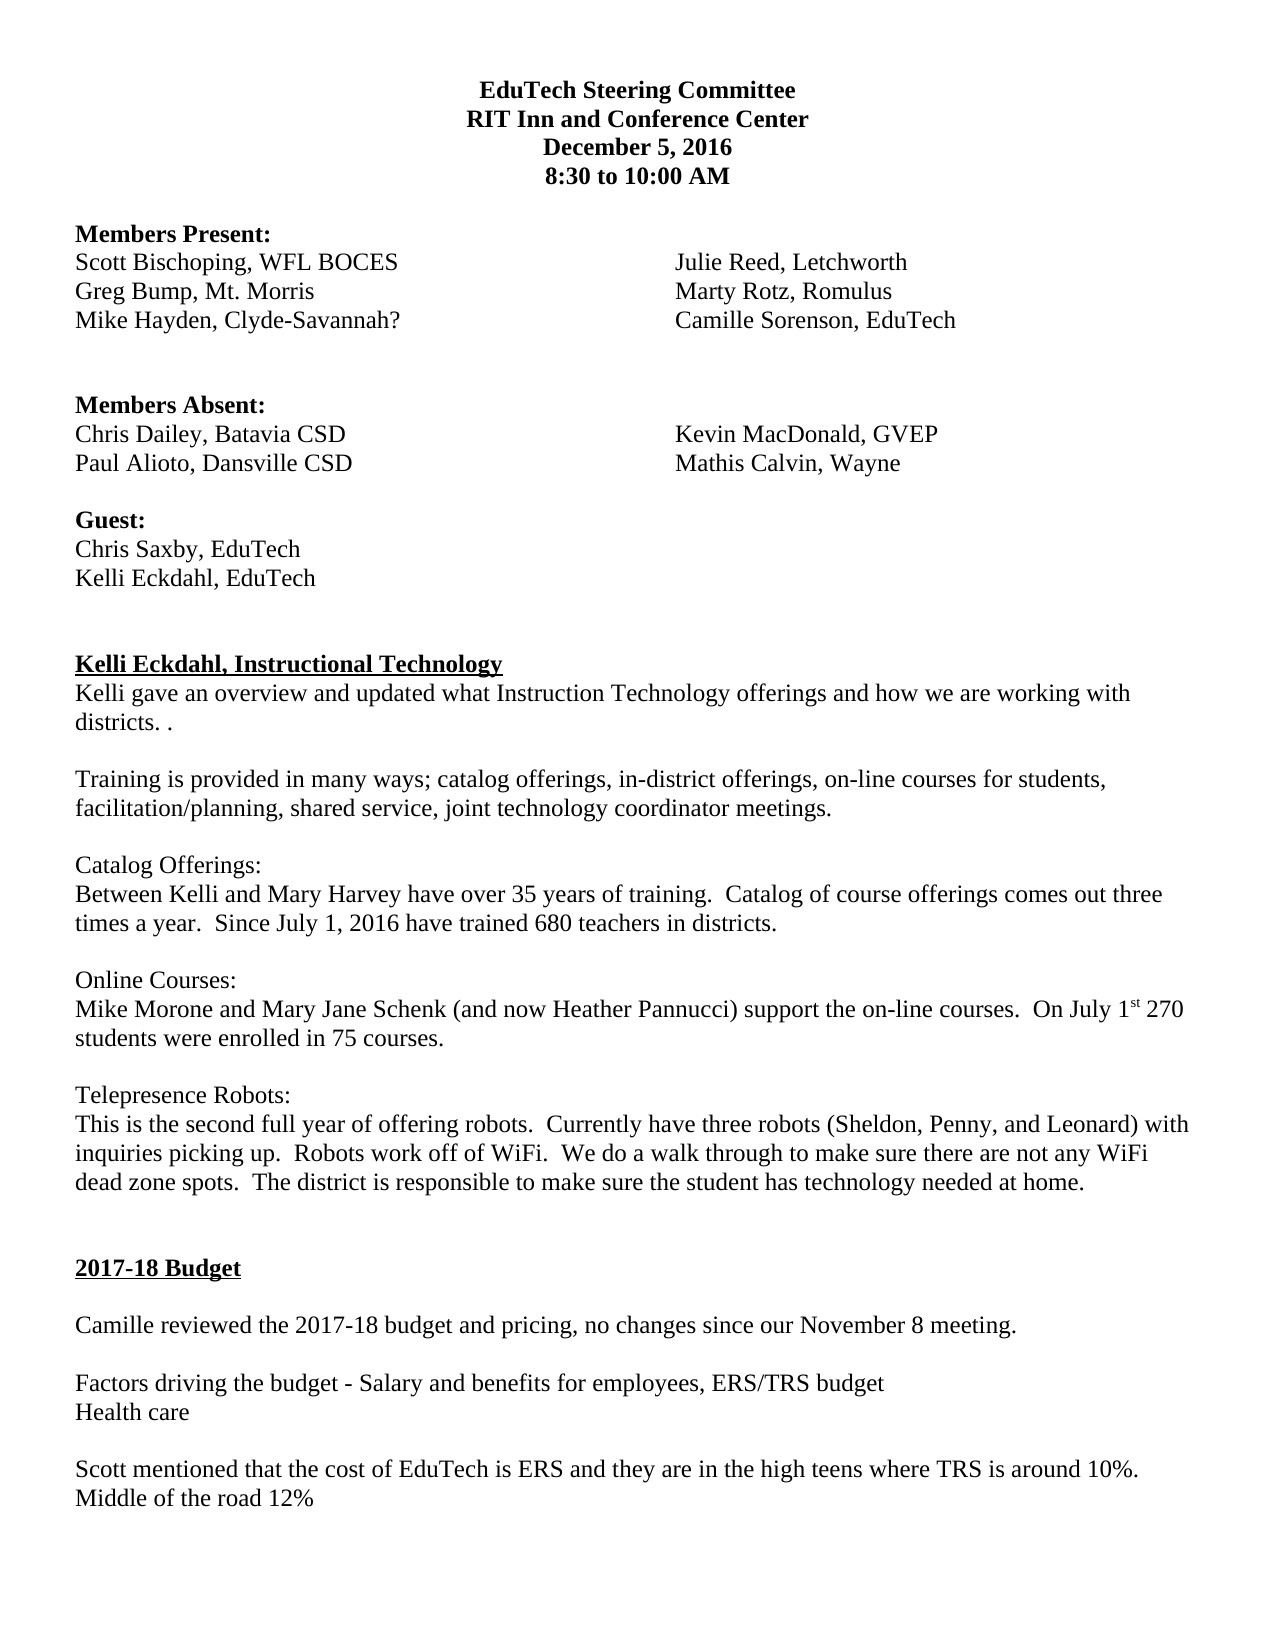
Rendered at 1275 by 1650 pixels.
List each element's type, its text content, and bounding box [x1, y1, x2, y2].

text Chris Dailey, Batavia CSD Kevin MacDonald, GVEP [75, 419, 1200, 448]
text Training is provided in many ways; catalog offerings, in-district offerings, on-line courses for students, facilitation/planning, shared service, joint technology coordinator meetings. [75, 764, 1200, 822]
text Kelli Eckdahl, EduTech [75, 563, 1200, 592]
text RIT Inn and Conference Center [75, 104, 1200, 132]
text Chris Saxby, EduTech [75, 534, 1200, 563]
text Between Kelli and Mary Harvey have over 35 years of training. Catalog of course offerings comes out three times a year. Since July 1, 2016 have trained 680 teachers in districts. [75, 879, 1200, 937]
text Members Absent: [75, 391, 1200, 419]
text Camille reviewed the 2017-18 budget and pricing, no changes since our November 8 meeting. [75, 1311, 1200, 1339]
text 8:30 to 10:00 AM [75, 161, 1200, 190]
text Catalog Offerings: [75, 851, 1200, 879]
text Telepresence Robots: [75, 1081, 1200, 1109]
text This is the second full year of offering robots. Currently have three robots (Sheldon, Penny, and Leonard) with inquiries picking up. Robots work off of WiFi. We do a walk through to make sure there are not any WiFi dead zone spots. The district is responsible to make sure the student has technology needed at home. [75, 1109, 1200, 1196]
text Factors driving the budget - Salary and benefits for employees, ERS/TRS budget [75, 1368, 1200, 1397]
text Paul Alioto, Dansville CSD Mathis Calvin, Wayne [75, 448, 1200, 506]
text Scott Bischoping, WFL BOCES Julie Reed, Letchworth [75, 247, 1200, 276]
text Members Present: [75, 219, 1200, 247]
text Kelli Eckdahl, Instructional Technology [75, 649, 1200, 678]
text Online Courses: [75, 966, 1200, 994]
text Guest: [75, 506, 1200, 534]
text Mike Hayden, Clyde-Savannah? Camille Sorenson, EduTech [75, 305, 1200, 334]
text Mike Morone and Mary Jane Schenk (and now Heather Pannucci) support the on-line courses. On July 1st 270 students were enrolled in 75 courses. [75, 994, 1200, 1052]
text Kelli gave an overview and updated what Instruction Technology offerings and how we are working with districts. . [75, 678, 1200, 736]
text December 5, 2016 [75, 132, 1200, 161]
text Greg Bump, Mt. Morris Marty Rotz, Romulus [75, 276, 1200, 305]
text Health care [75, 1397, 1200, 1426]
text Scott mentioned that the cost of EduTech is ERS and they are in the high teens where TRS is around 10%. Middle of the road 12% [75, 1454, 1200, 1512]
text EduTech Steering Committee [75, 75, 1200, 104]
text 2017-18 Budget [75, 1253, 1200, 1282]
